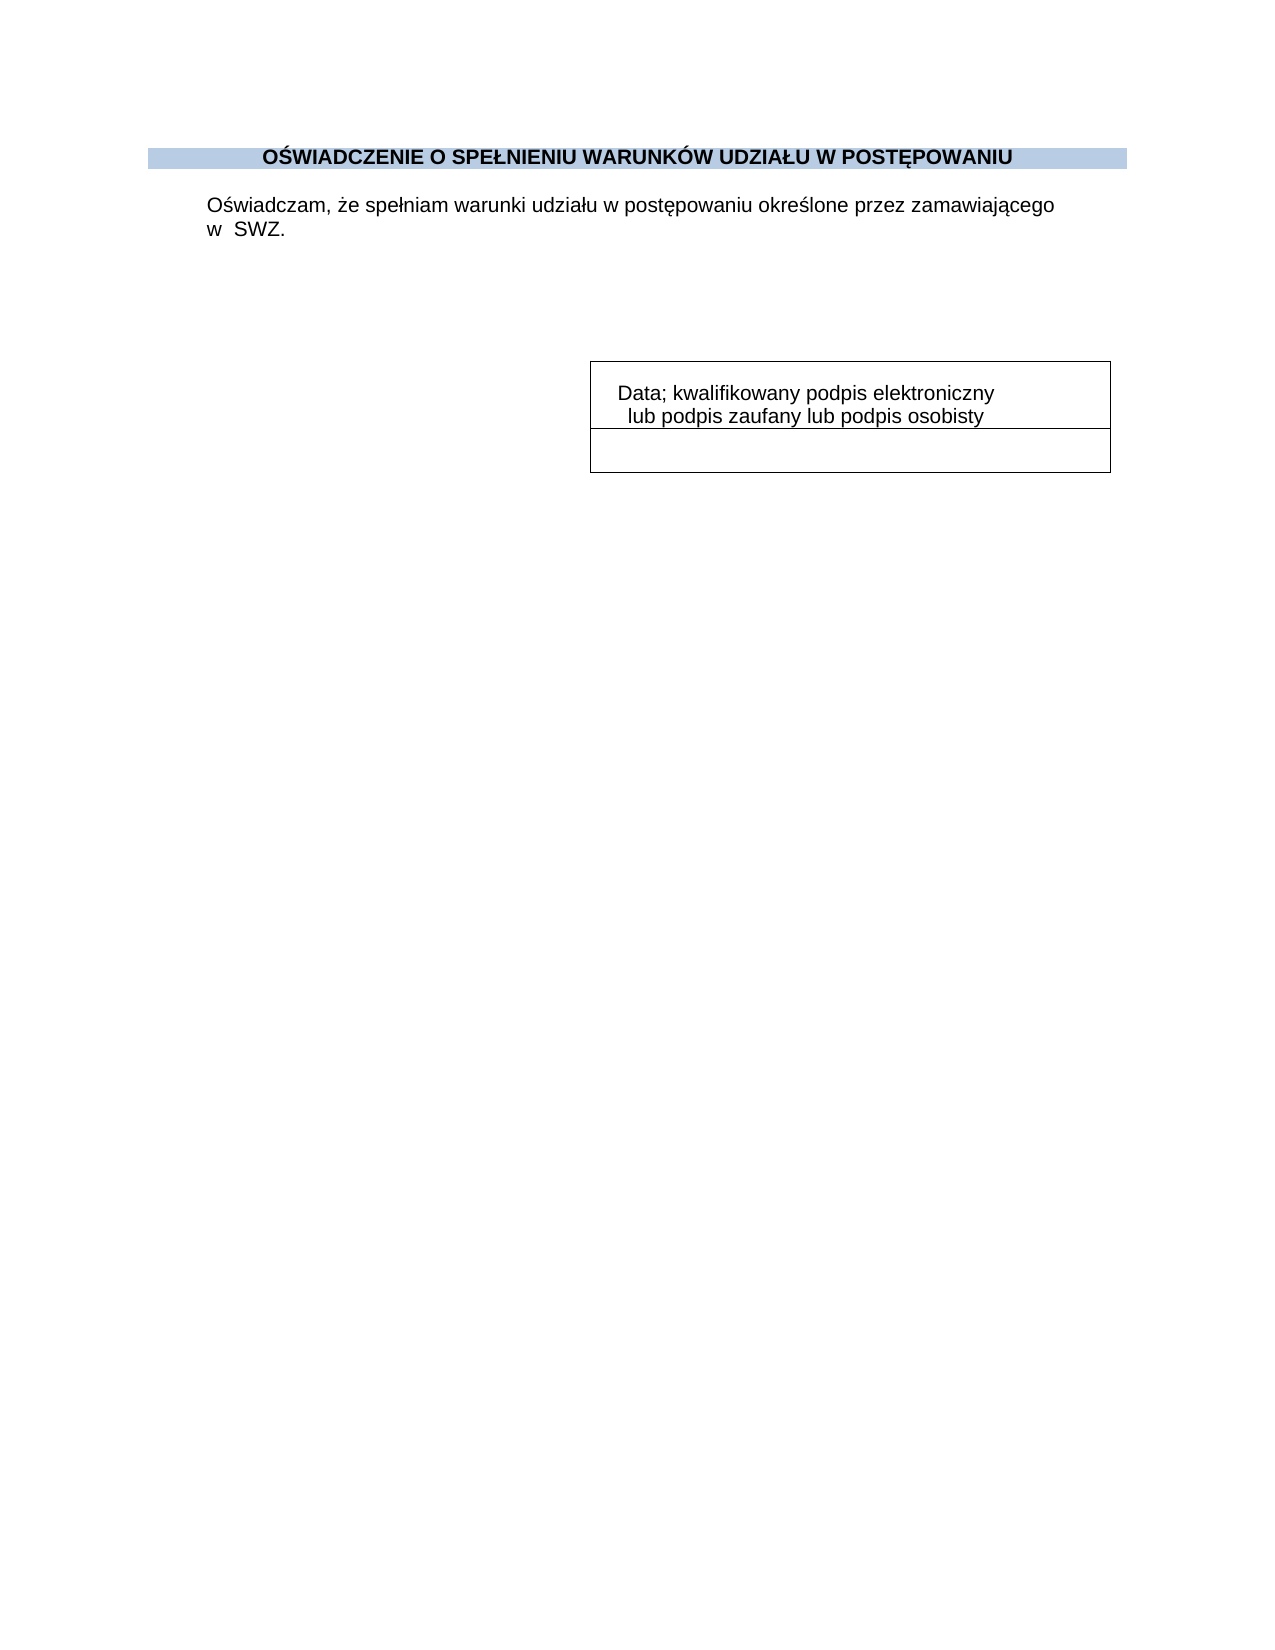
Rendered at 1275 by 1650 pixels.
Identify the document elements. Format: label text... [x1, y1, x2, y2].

table_header Data; kwalifikowany podpis elektroniczny lub podpis zaufany lub podpis osobisty [591, 362, 1110, 428]
subtitle OŚWIADCZENIE O SPEŁNIENIU WARUNKÓW UDZIAŁU W POSTĘPOWANIU [148, 148, 1127, 169]
table_cell [591, 429, 1110, 472]
text Oświadczam, że spełniam warunki udziału w postępowaniu określone przez zamawiającego w SWZ. [207, 193, 1127, 241]
